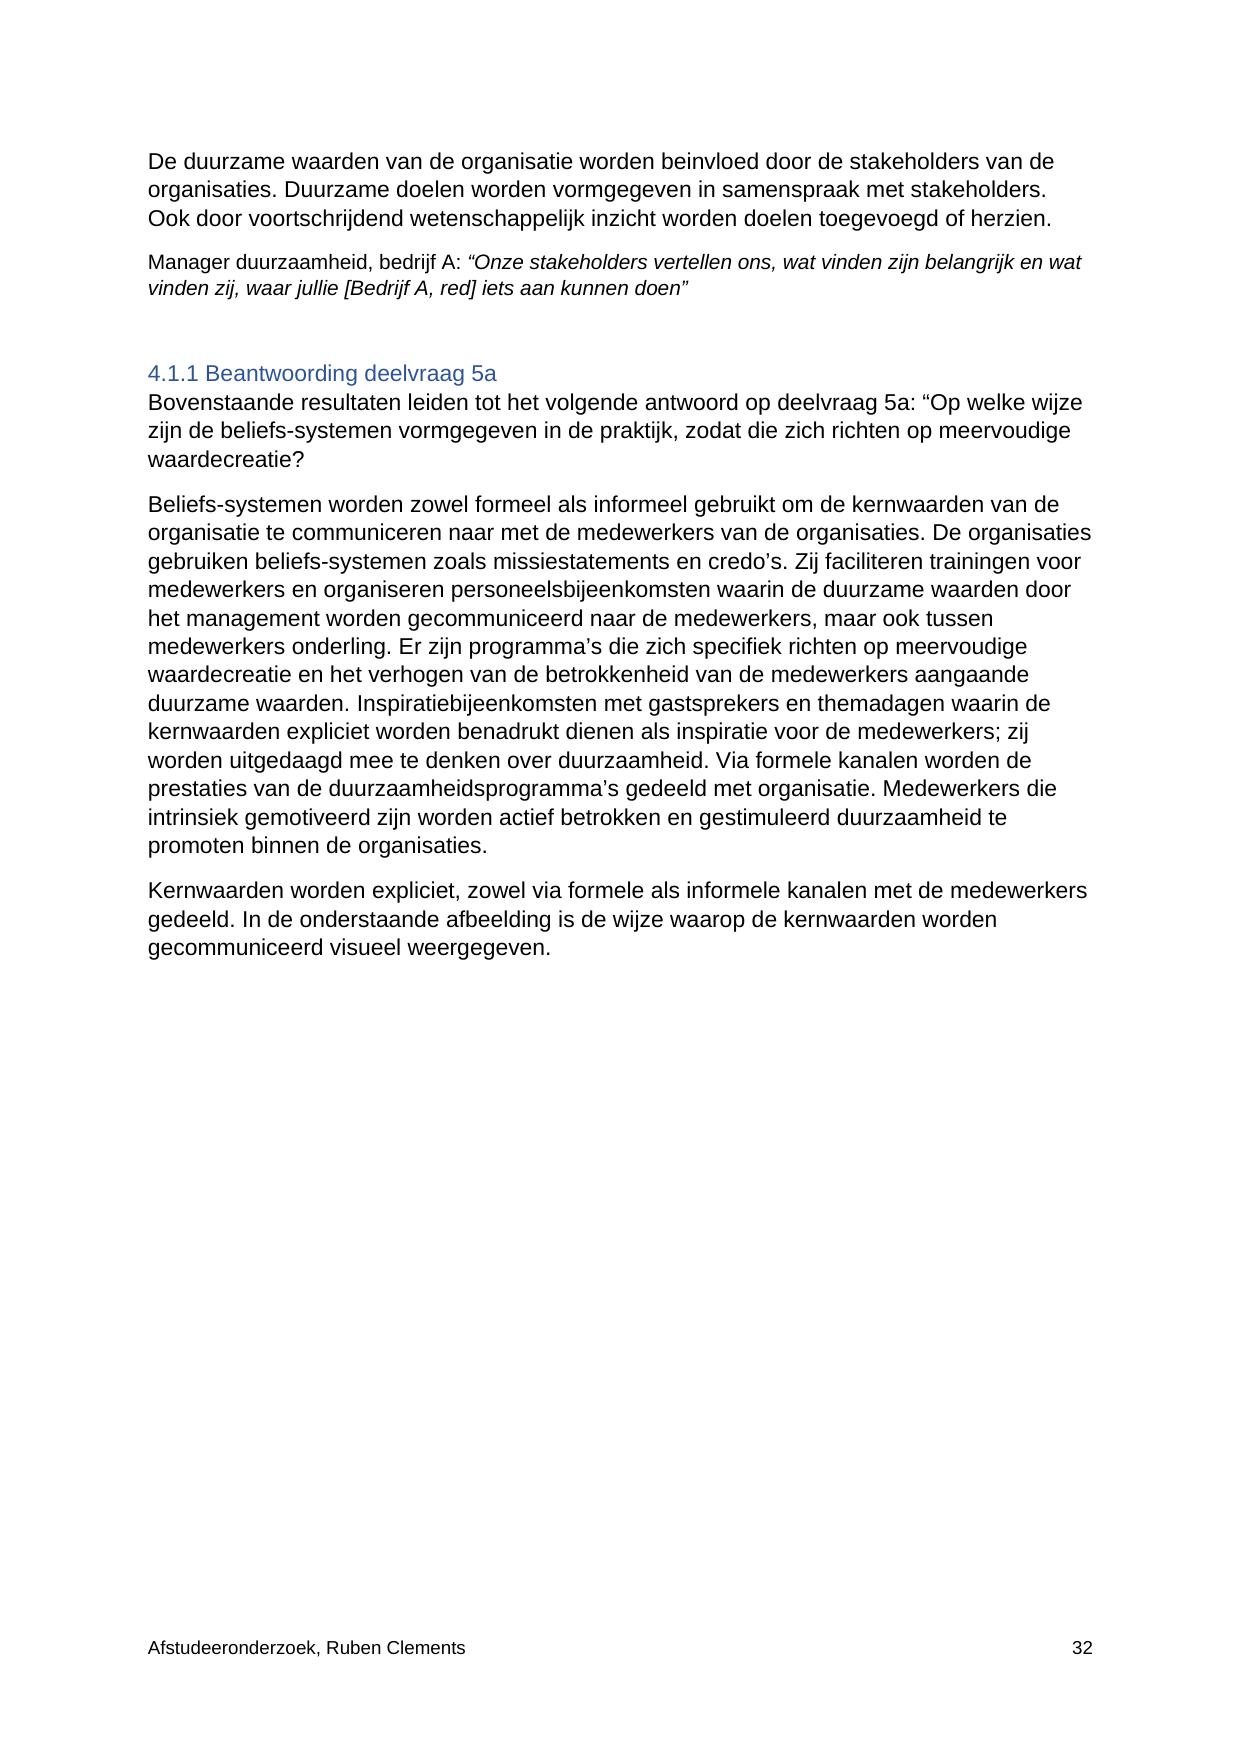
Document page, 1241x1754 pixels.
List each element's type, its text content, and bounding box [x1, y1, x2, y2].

subtitle 4.1.1 Beantwoording deelvraag 5a [148, 360, 1093, 387]
text Beliefs-systemen worden zowel formeel als informeel gebruikt om de kernwaarden van de organisatie te communiceren naar met de medewerkers van de organisaties. De organisaties gebruiken beliefs-systemen zoals missiestatements en credo’s. Zij faciliteren trainingen voor medewerkers en organiseren personeelsbijeenkomsten waarin de duurzame waarden door het management worden gecommuniceerd naar de medewerkers, maar ook tussen medewerkers onderling. Er zijn programma’s die zich specifiek richten op meervoudige waardecreatie en het verhogen van de betrokkenheid van de medewerkers aangaande duurzame waarden. Inspiratiebijeenkomsten met gastsprekers en themadagen waarin de kernwaarden expliciet worden benadrukt dienen als inspiratie voor de medewerkers; zij worden uitgedaagd mee te denken over duurzaamheid. Via formele kanalen worden de prestaties van de duurzaamheidsprogramma’s gedeeld met organisatie. Medewerkers die intrinsiek gemotiveerd zijn worden actief betrokken en gestimuleerd duurzaamheid te promoten binnen de organisaties. [148, 491, 1093, 858]
text Bovenstaande resultaten leiden tot het volgende antwoord op deelvraag 5a: “Op welke wijze zijn de beliefs-systemen vormgegeven in de praktijk, zodat die zich richten op meervoudige waardecreatie? [148, 389, 1093, 472]
text Kernwaarden worden expliciet, zowel via formele als informele kanalen met de medewerkers gedeeld. In de onderstaande afbeelding is de wijze waarop de kernwaarden worden gecommuniceerd visueel weergegeven. [148, 877, 1093, 960]
text Manager duurzaamheid, bedrijf A: “Onze stakeholders vertellen ons, wat vinden zijn belangrijk en wat vinden zij, waar jullie [Bedrijf A, red] iets aan kunnen doen” [148, 249, 1093, 299]
text De duurzame waarden van de organisatie worden beinvloed door de stakeholders van de organisaties. Duurzame doelen worden vormgegeven in samenspraak met stakeholders. Ook door voortschrijdend wetenschappelijk inzicht worden doelen toegevoegd of herzien. [148, 148, 1093, 231]
